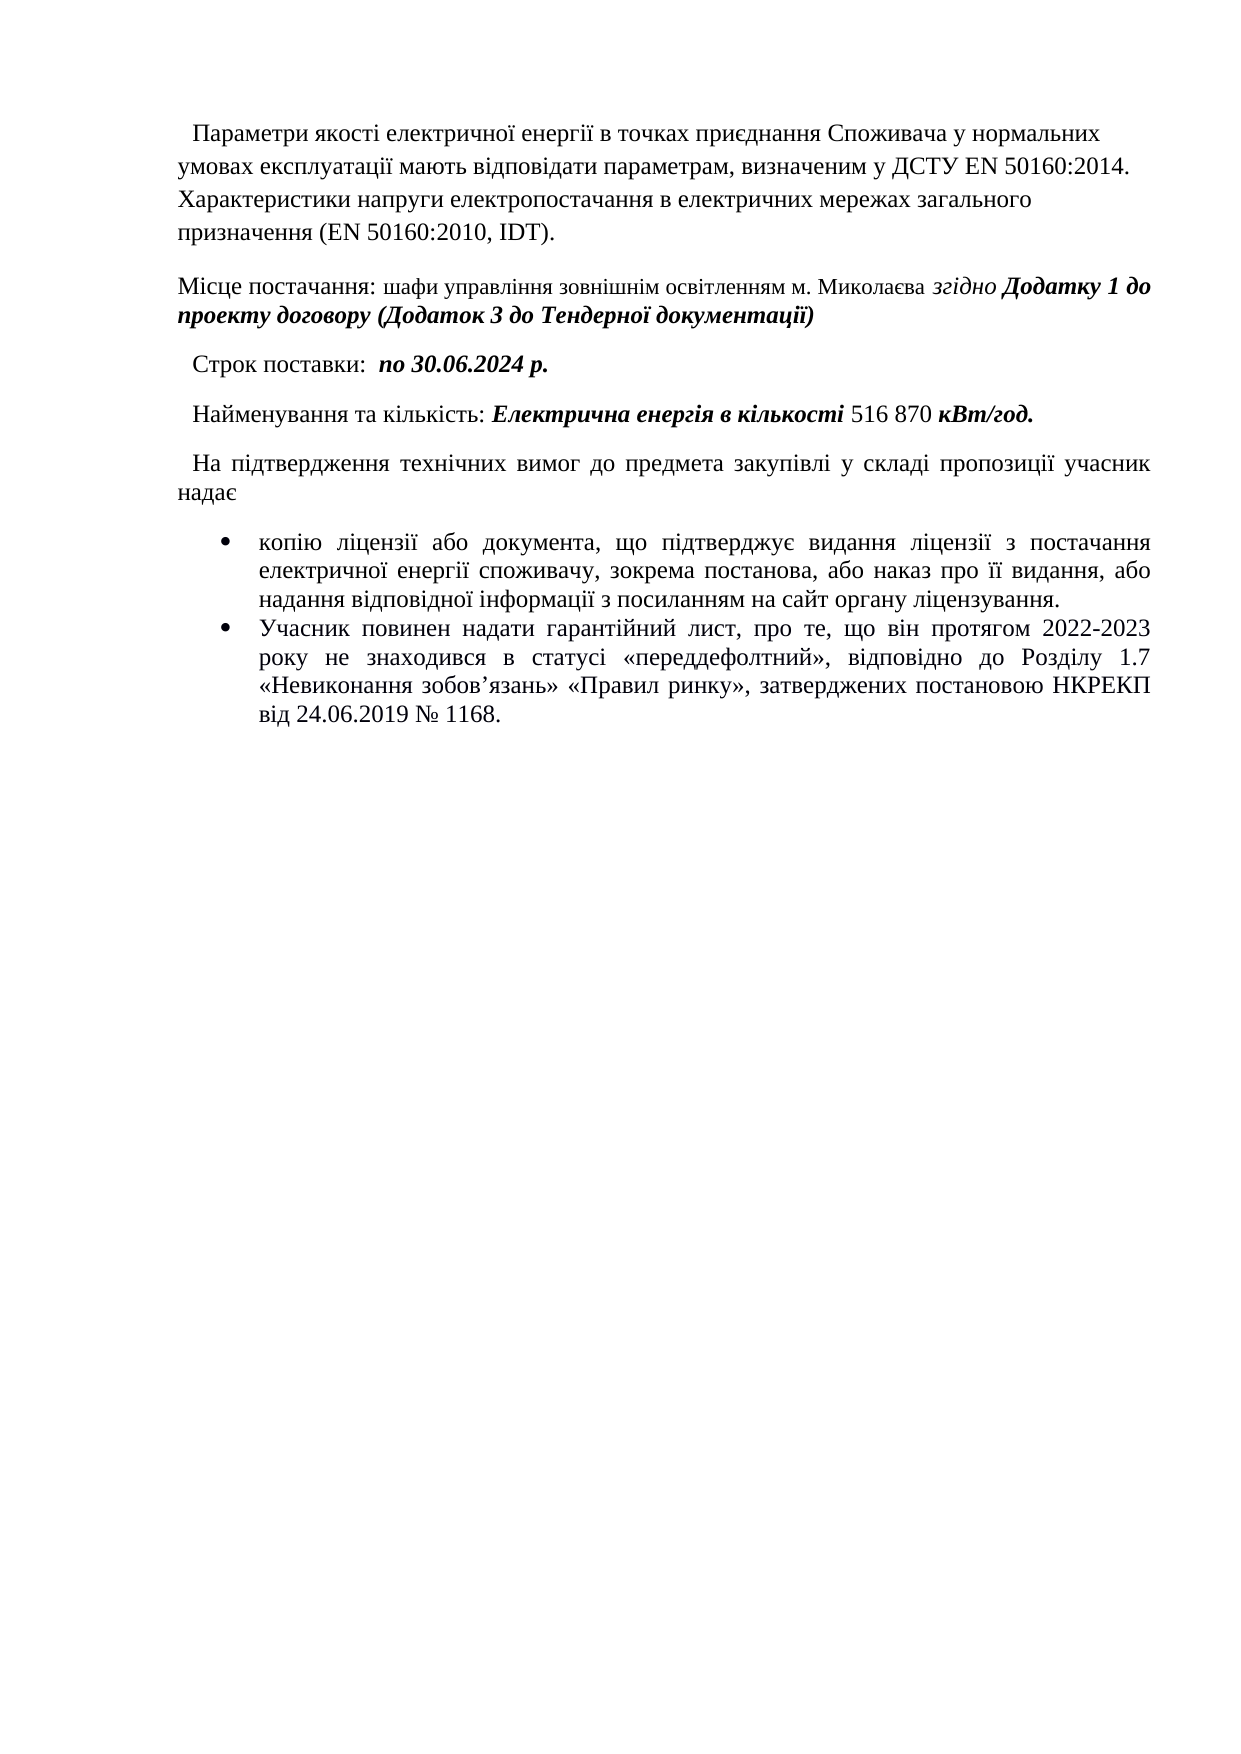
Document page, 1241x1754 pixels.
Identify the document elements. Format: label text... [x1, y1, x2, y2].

text Строк поставки: по 30.06.2024 р. [177, 349, 1152, 378]
list копію ліцензії або документа, що підтверджує видання ліцензії з постачання електричної енергії споживачу, зокрема постанова, або наказ про її видання, або надання відповідної інформації з посиланням на сайт органу ліцензування. [221, 527, 1152, 613]
text Найменування та кількість: Електрична енергія в кількості 516 870 кВт/год. [177, 399, 1152, 428]
text На підтвердження технічних вимог до предмета закупівлі у складі пропозиції учасник надає [177, 448, 1152, 506]
list Учасник повинен надати гарантійний лист, про те, що він протягом 2022-2023 року не знаходився в статусі «переддефолтний», відповідно до Розділу 1.7 «Невиконання зобов’язань» «Правил ринку», затверджених постановою НКРЕКП від 24.06.2019 № 1168. [221, 613, 1152, 728]
text Параметри якості електричної енергії в точках приєднання Споживача у нормальних умовах експлуатації мають відповідати параметрам, визначеним у ДСТУ EN 50160:2014. Характеристики напруги електропостачання в електричних мережах загального призначення (EN 50160:2010, IDT). [177, 118, 1152, 246]
text Місце постачання: шафи управління зовнішнім освітленням м. Миколаєва згідно Додатку 1 до проекту договору (Додаток 3 до Тендерної документації) [177, 271, 1152, 328]
